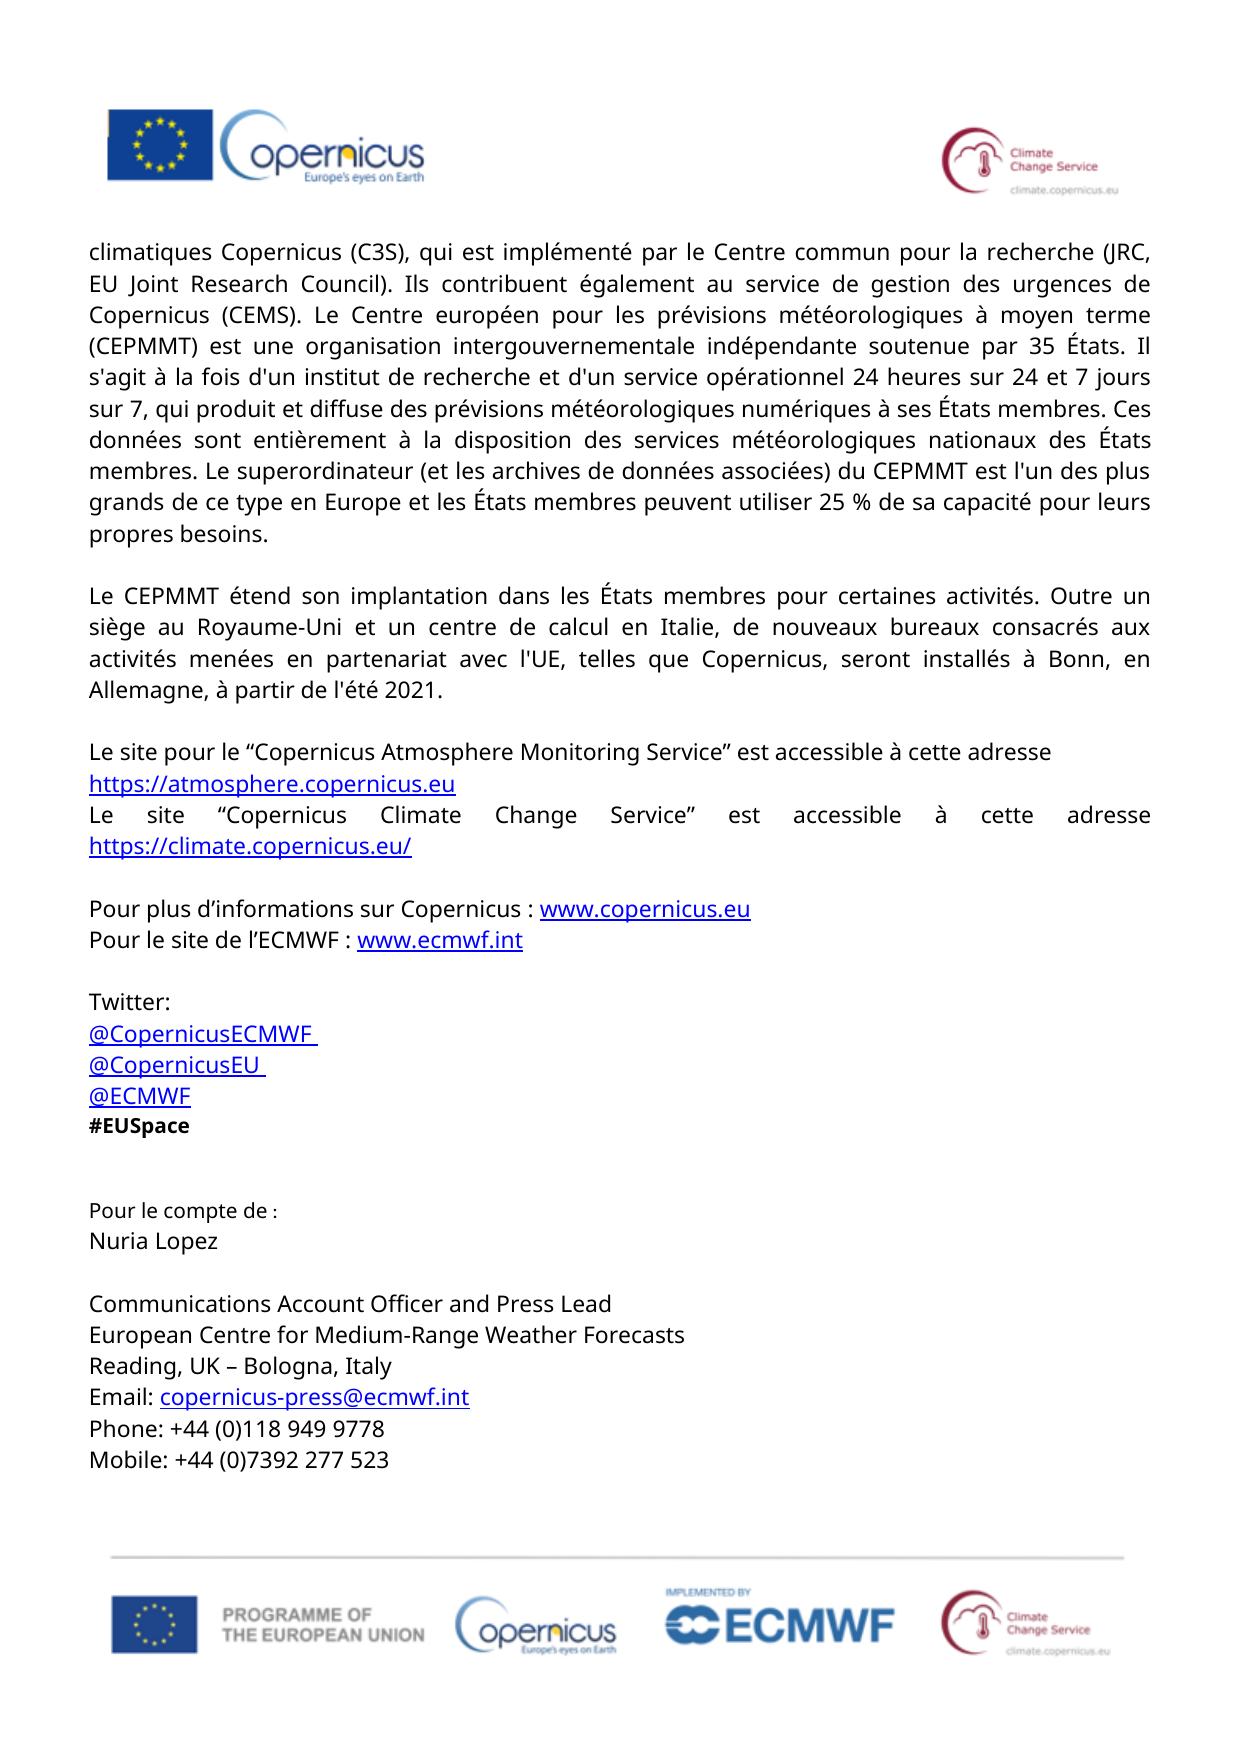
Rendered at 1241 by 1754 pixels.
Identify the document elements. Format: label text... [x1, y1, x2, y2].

text Twitter: [89, 986, 1152, 1017]
text @CopernicusEU [89, 1049, 1152, 1080]
text Pour plus d’informations sur Copernicus : www.copernicus.eu [89, 892, 1152, 924]
text Reading, UK – Bologna, Italy [89, 1350, 1152, 1381]
text Le CEPMMT étend son implantation dans les États membres pour certaines activités. Outre un siège au Royaume-Uni et un centre de calcul en Italie, de nouveaux bureaux consacrés aux activités menées en partenariat avec l'UE, telles que Copernicus, seront installés à Bonn, en Allemagne, à partir de l'été 2021. [89, 580, 1152, 705]
text Nuria Lopez [89, 1225, 1152, 1256]
text Phone: +44 (0)118 949 9778 [89, 1412, 1152, 1444]
picture [88, 73, 1152, 223]
text Le site “Copernicus Climate Change Service” est accessible à cette adresse https://climate.copernicus.eu/ [89, 799, 1152, 861]
text European Centre for Medium-Range Weather Forecasts [89, 1319, 1152, 1350]
text @ECMWF [89, 1080, 1152, 1111]
text Mobile: +44 (0)7392 277 523 [89, 1444, 1152, 1475]
text #EUSpace [89, 1111, 1152, 1140]
picture [88, 1548, 1139, 1681]
text https://atmosphere.copernicus.eu [89, 767, 1152, 799]
text Email: copernicus-press@ecmwf.int [89, 1381, 1152, 1412]
text @CopernicusECMWF [89, 1017, 1152, 1049]
text Communications Account Officer and Press Lead [89, 1287, 1152, 1319]
text Pour le site de l’ECMWF : www.ecmwf.int [89, 924, 1152, 955]
text Le site pour le “Copernicus Atmosphere Monitoring Service” est accessible à cette adresse [89, 736, 1152, 767]
text Pour le compte de : [89, 1197, 1152, 1225]
